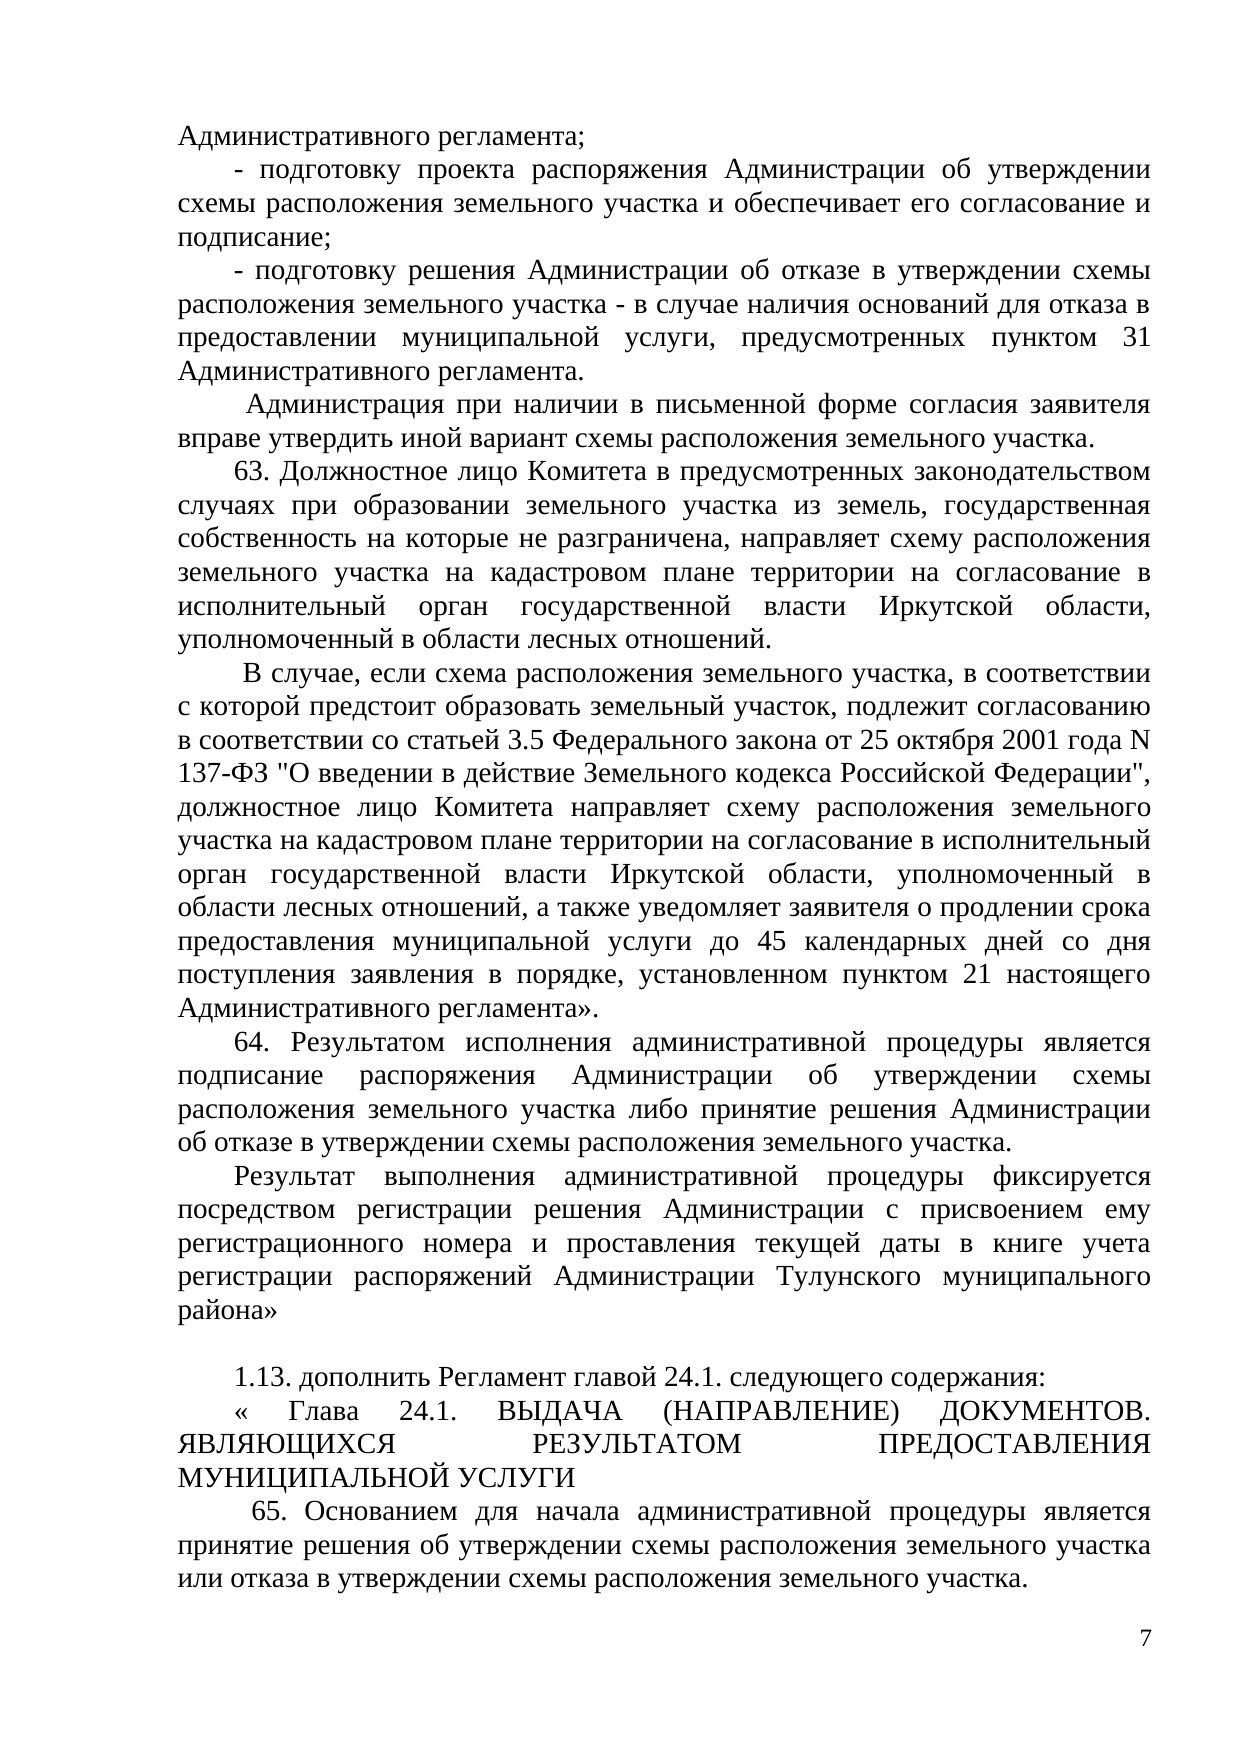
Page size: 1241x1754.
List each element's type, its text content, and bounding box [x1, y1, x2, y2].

text 64. Результатом исполнения административной процедуры является подписание распоряжения Администрации об утверждении схемы расположения земельного участка либо принятие решения Администрации об отказе в утверждении схемы расположения земельного участка. [177, 1024, 1152, 1158]
text Результат выполнения административной процедуры фиксируется посредством регистрации решения Администрации с присвоением ему регистрационного номера и проставления текущей даты в книге учета регистрации распоряжений Администрации Тулунского муниципального района» [177, 1158, 1152, 1326]
text 65. Основанием для начала административной процедуры является принятие решения об утверждении схемы расположения земельного участка или отказа в утверждении схемы расположения земельного участка. [177, 1493, 1152, 1594]
text 1.13. дополнить Регламент главой 24.1. следующего содержания: [177, 1359, 1152, 1393]
text В случае, если схема расположения земельного участка, в соответствии с которой предстоит образовать земельный участок, подлежит согласованию в соответствии со статьей 3.5 Федерального закона от 25 октября 2001 года N 137-ФЗ "О введении в действие Земельного кодекса Российской Федерации", должностное лицо Комитета направляет схему расположения земельного участка на кадастровом плане территории на согласование в исполнительный орган государственной власти Иркутской области, уполномоченный в области лесных отношений, а также уведомляет заявителя о продлении срока предоставления муниципальной услуги до 45 календарных дней со дня поступления заявления в порядке, установленном пунктом 21 настоящего Административного регламента». [177, 655, 1152, 1024]
text - подготовку проекта распоряжения Администрации об утверждении схемы расположения земельного участка и обеспечивает его согласование и подписание; [177, 152, 1152, 252]
text - подготовку решения Администрации об отказе в утверждении схемы расположения земельного участка - в случае наличия оснований для отказа в предоставлении муниципальной услуги, предусмотренных пунктом 31 Административного регламента. [177, 252, 1152, 386]
text « Глава 24.1. ВЫДАЧА (НАПРАВЛЕНИЕ) ДОКУМЕНТОВ. ЯВЛЯЮЩИХСЯ РЕЗУЛЬТАТОМ ПРЕДОСТАВЛЕНИЯ МУНИЦИПАЛЬНОЙ УСЛУГИ [177, 1393, 1152, 1493]
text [177, 118, 1152, 152]
text Администрация при наличии в письменной форме согласия заявителя вправе утвердить иной вариант схемы расположения земельного участка. [177, 386, 1152, 453]
text 63. Должностное лицо Комитета в предусмотренных законодательством случаях при образовании земельного участка из земель, государственная собственность на которые не разграничена, направляет схему расположения земельного участка на кадастровом плане территории на согласование в исполнительный орган государственной власти Иркутской области, уполномоченный в области лесных отношений. [177, 453, 1152, 655]
